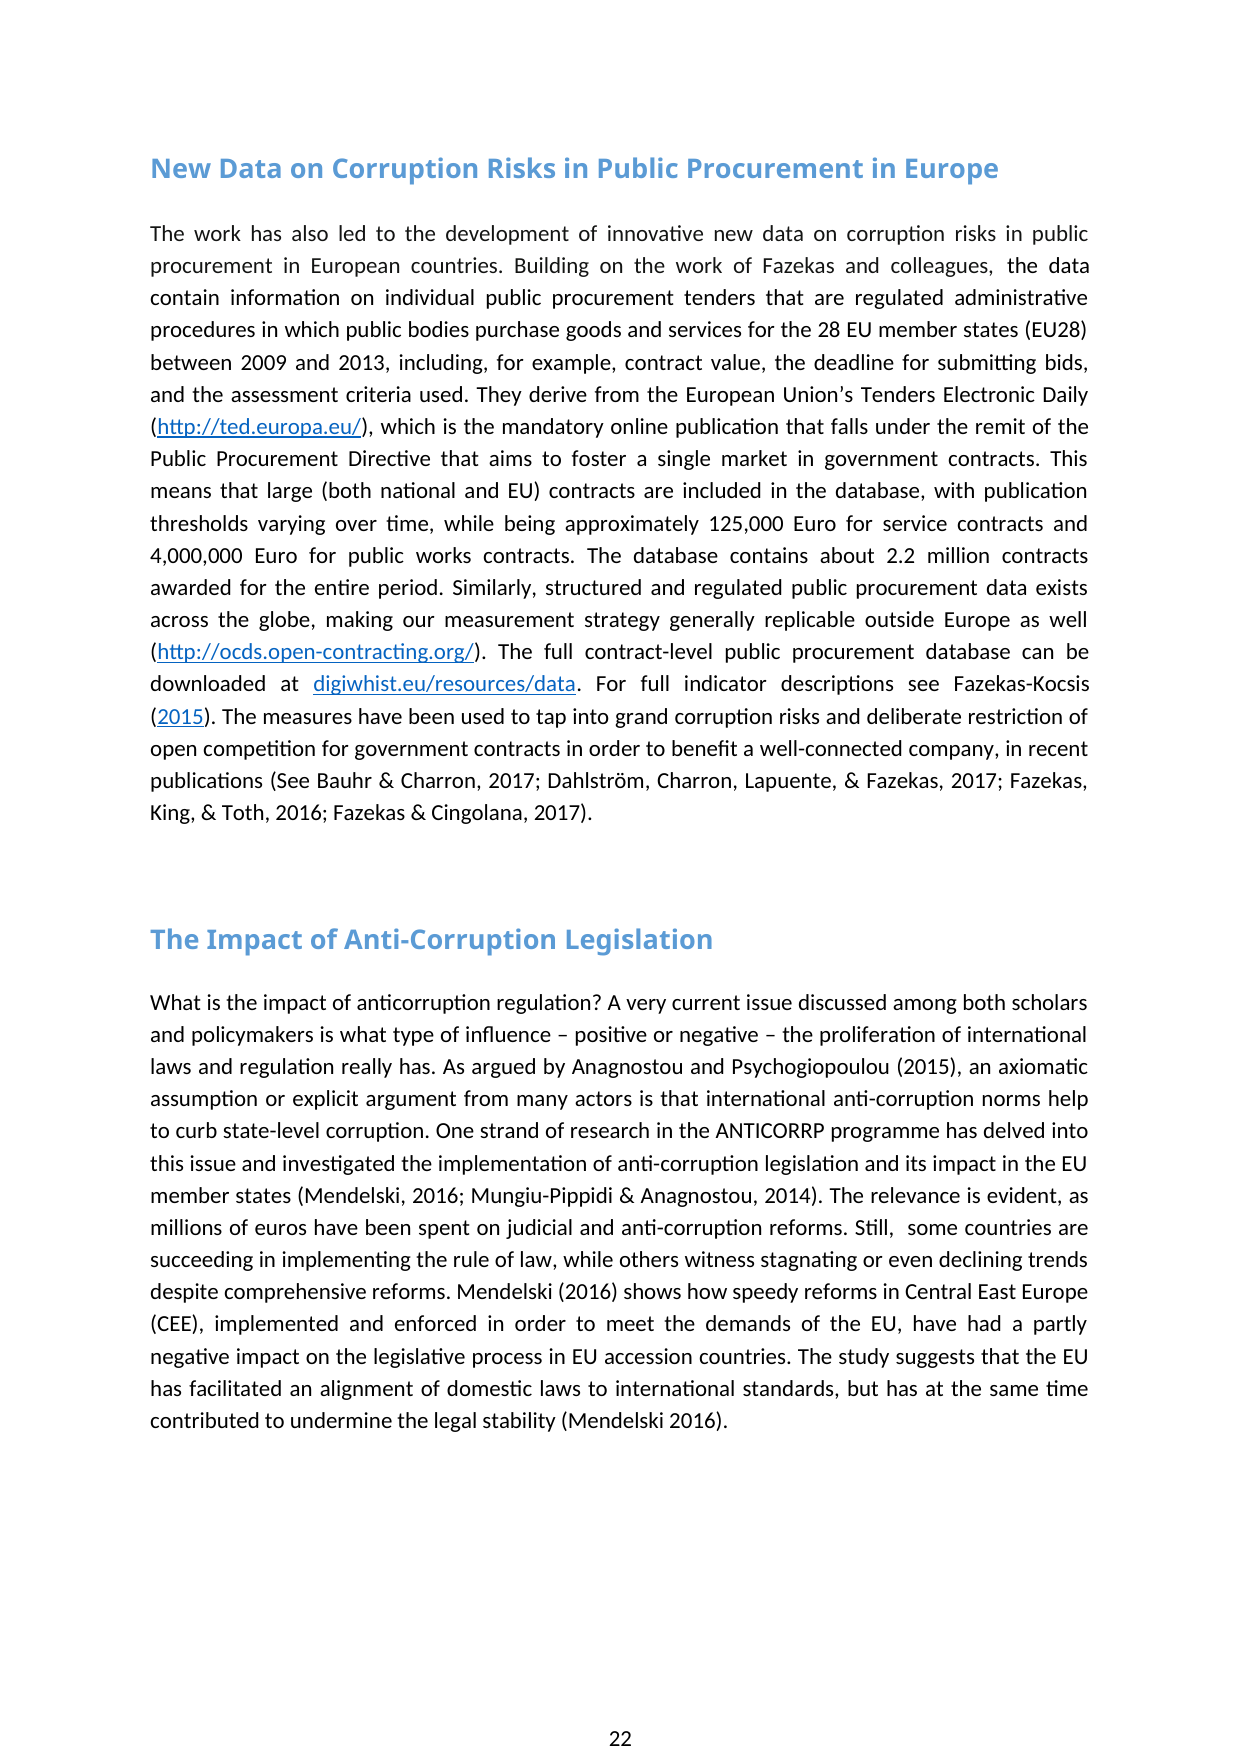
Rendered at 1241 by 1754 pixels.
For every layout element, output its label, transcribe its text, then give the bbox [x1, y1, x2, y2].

text What is the impact of anticorruption regulation? A very current issue discussed among both scholars and policymakers is what type of influence – positive or negative – the proliferation of international laws and regulation really has. As argued by Anagnostou and Psychogiopoulou (2015), an axiomatic assumption or explicit argument from many actors is that international anti-corruption norms help to curb state-level corruption. One strand of research in the ANTICORRP programme has delved into this issue and investigated the implementation of anti-corruption legislation and its impact in the EU member states (Mendelski, 2016; Mungiu-Pippidi & Anagnostou, 2014). The relevance is evident, as millions of euros have been spent on judicial and anti-corruption reforms. Still, some countries are succeeding in implementing the rule of law, while others witness stagnating or even declining trends despite comprehensive reforms. Mendelski (2016) shows how speedy reforms in Central East Europe (CEE), implemented and enforced in order to meet the demands of the EU, have had a partly negative impact on the legislative process in EU accession countries. The study suggests that the EU has facilitated an alignment of domestic laws to international standards, but has at the same time contributed to undermine the legal stability (Mendelski 2016). [150, 988, 1090, 1434]
text The work has also led to the development of innovative new data on corruption risks in public procurement in European countries. Building on the work of Fazekas and colleagues, the data contain information on individual public procurement tenders that are regulated administrative procedures in which public bodies purchase goods and services for the 28 EU member states (EU28) between 2009 and 2013, including, for example, contract value, the deadline for submitting bids, and the assessment criteria used. They derive from the European Union’s Tenders Electronic Daily (http://ted.europa.eu/), which is the mandatory online publication that falls under the remit of the Public Procurement Directive that aims to foster a single market in government contracts. This means that large (both national and EU) contracts are included in the database, with publication thresholds varying over time, while being approximately 125,000 Euro for service contracts and 4,000,000 Euro for public works contracts. The database contains about 2.2 million contracts awarded for the entire period. Similarly, structured and regulated public procurement data exists across the globe, making our measurement strategy generally replicable outside Europe as well (http://ocds.open-contracting.org/). The full contract-level public procurement database can be downloaded at digiwhist.eu/resources/data. For full indicator descriptions see Fazekas-Kocsis (2015). The measures have been used to tap into grand corruption risks and deliberate restriction of open competition for government contracts in order to benefit a well-connected company, in recent publications (See Bauhr & Charron, 2017; Dahlström, Charron, Lapuente, & Fazekas, 2017; Fazekas, King, & Toth, 2016; Fazekas & Cingolana, 2017). [150, 219, 1090, 826]
subtitle New Data on Corruption Risks in Public Procurement in Europe [150, 150, 1090, 187]
subtitle The Impact of Anti-Corruption Legislation [150, 920, 1090, 957]
